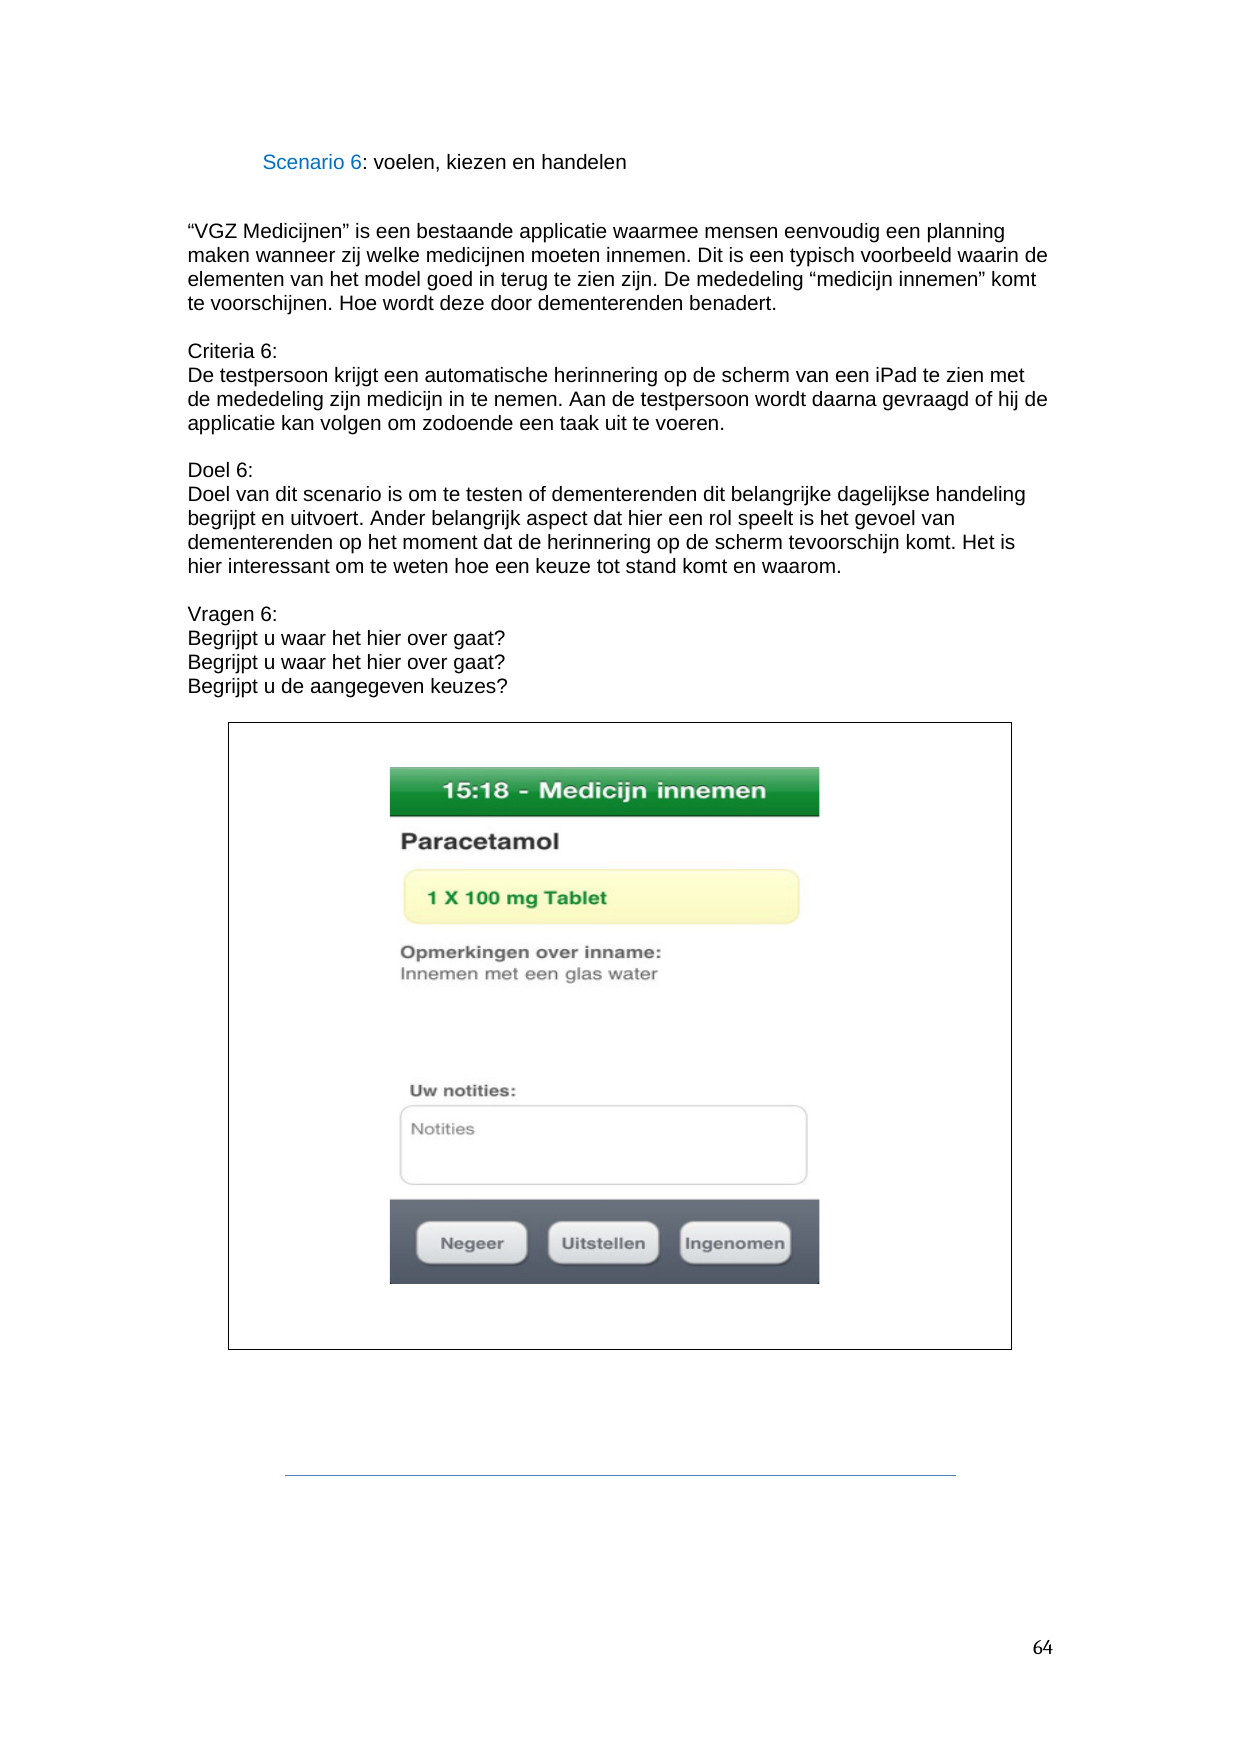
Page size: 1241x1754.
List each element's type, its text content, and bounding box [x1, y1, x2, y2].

text Begrijpt u waar het hier over gaat? [187, 626, 1053, 650]
text Criteria 6: [187, 338, 1053, 362]
text Vragen 6: [187, 602, 1053, 626]
picture [389, 767, 820, 1284]
text Doel 6: [187, 458, 1053, 482]
text “VGZ Medicijnen” is een bestaande applicatie waarmee mensen eenvoudig een planning maken wanneer zij welke medicijnen moeten innemen. Dit is een typisch voorbeeld waarin de elementen van het model goed in terug te zien zijn. De mededeling “medicijn innemen” komt te voorschijnen. Hoe wordt deze door dementerenden benadert. [187, 219, 1053, 314]
text Doel van dit scenario is om te testen of dementerenden dit belangrijke dagelijkse handeling begrijpt en uitvoert. Ander belangrijk aspect dat hier een rol speelt is het gevoel van dementerenden op het moment dat de herinnering op de scherm tevoorschijn komt. Het is hier interessant om te weten hoe een keuze tot stand komt en waarom. [187, 482, 1053, 578]
text Begrijpt u de aangegeven keuzes? [187, 674, 1053, 698]
text Begrijpt u waar het hier over gaat? [187, 650, 1053, 674]
table_header [229, 723, 1011, 1349]
list Scenario 6: voelen, kiezen en handelen [262, 150, 1053, 174]
text De testpersoon krijgt een automatische herinnering op de scherm van een iPad te zien met de mededeling zijn medicijn in te nemen. Aan de testpersoon wordt daarna gevraagd of hij de applicatie kan volgen om zodoende een taak uit te voeren. [187, 362, 1053, 434]
